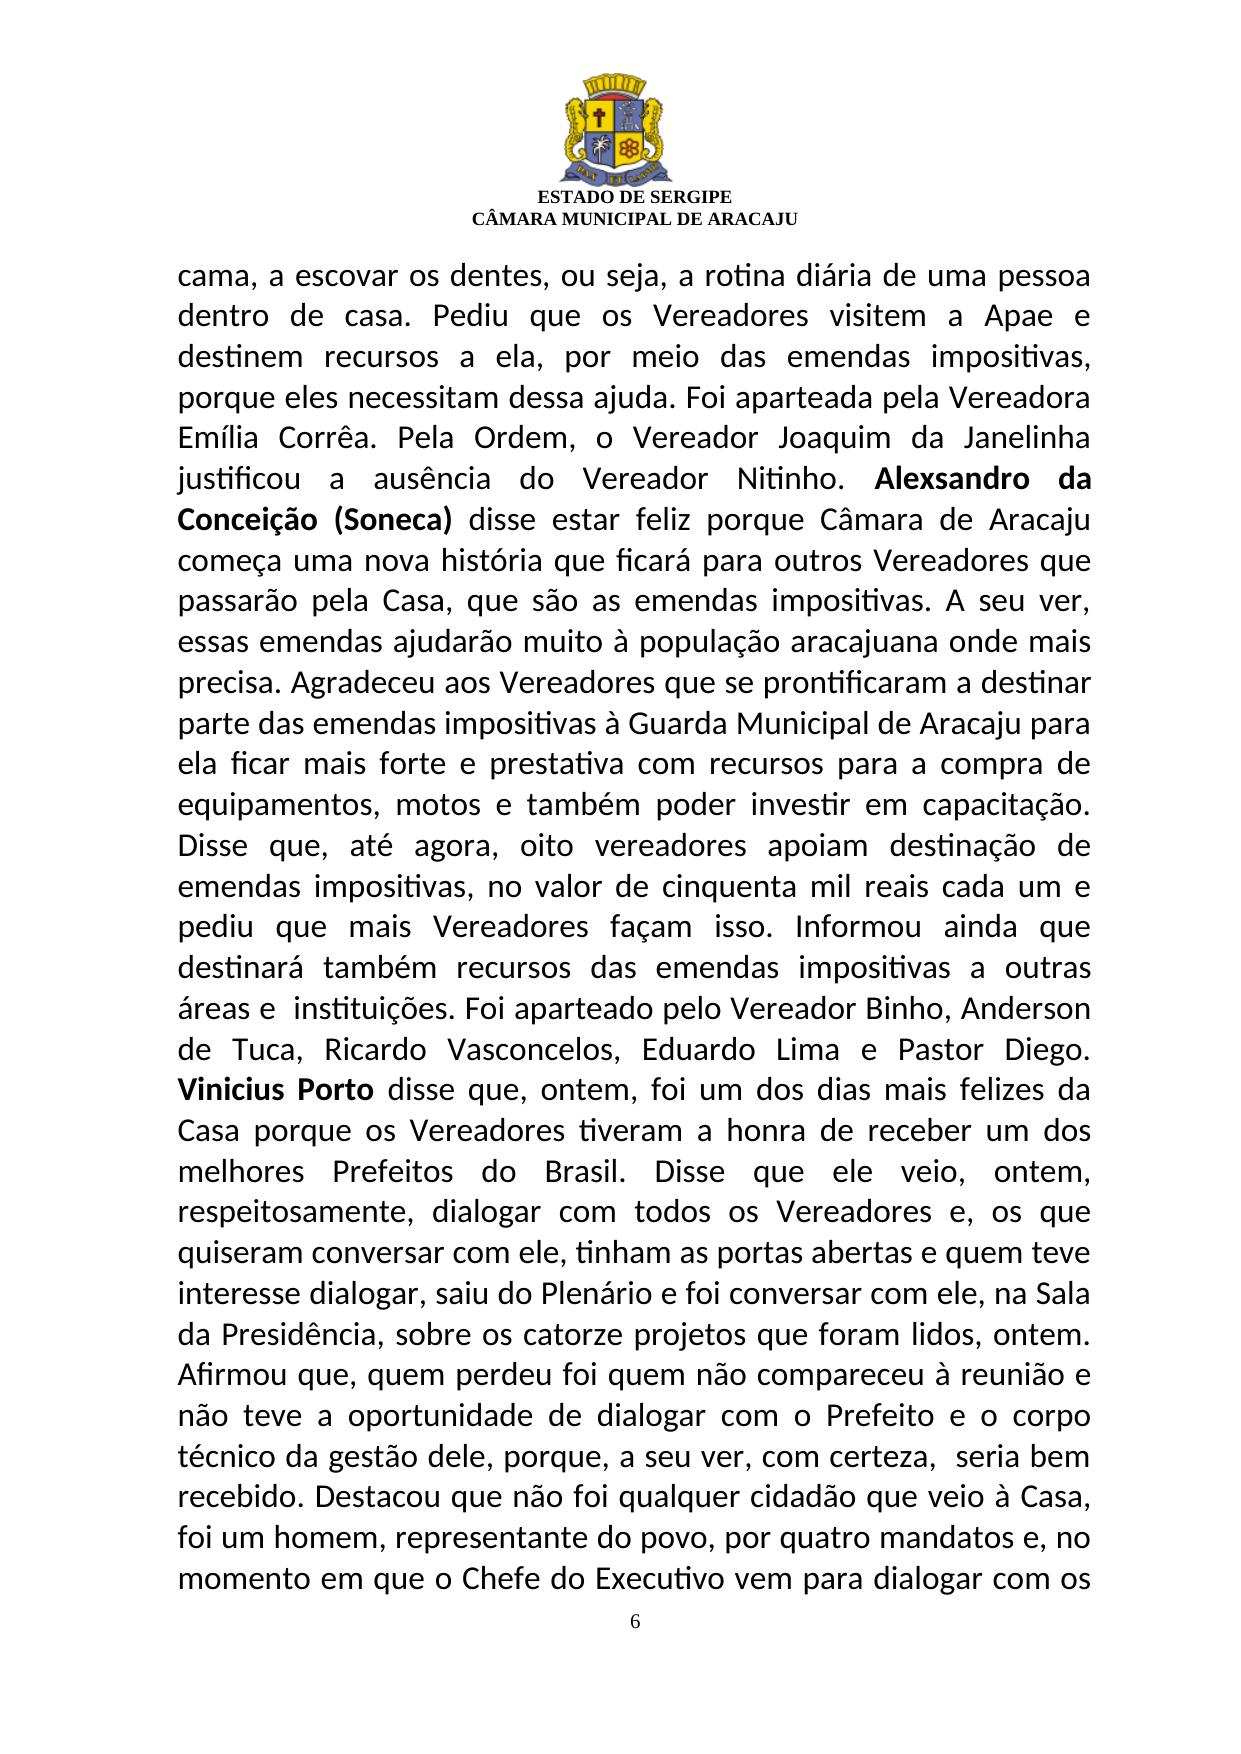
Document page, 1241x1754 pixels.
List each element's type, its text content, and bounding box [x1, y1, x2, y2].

picture [558, 73, 674, 187]
